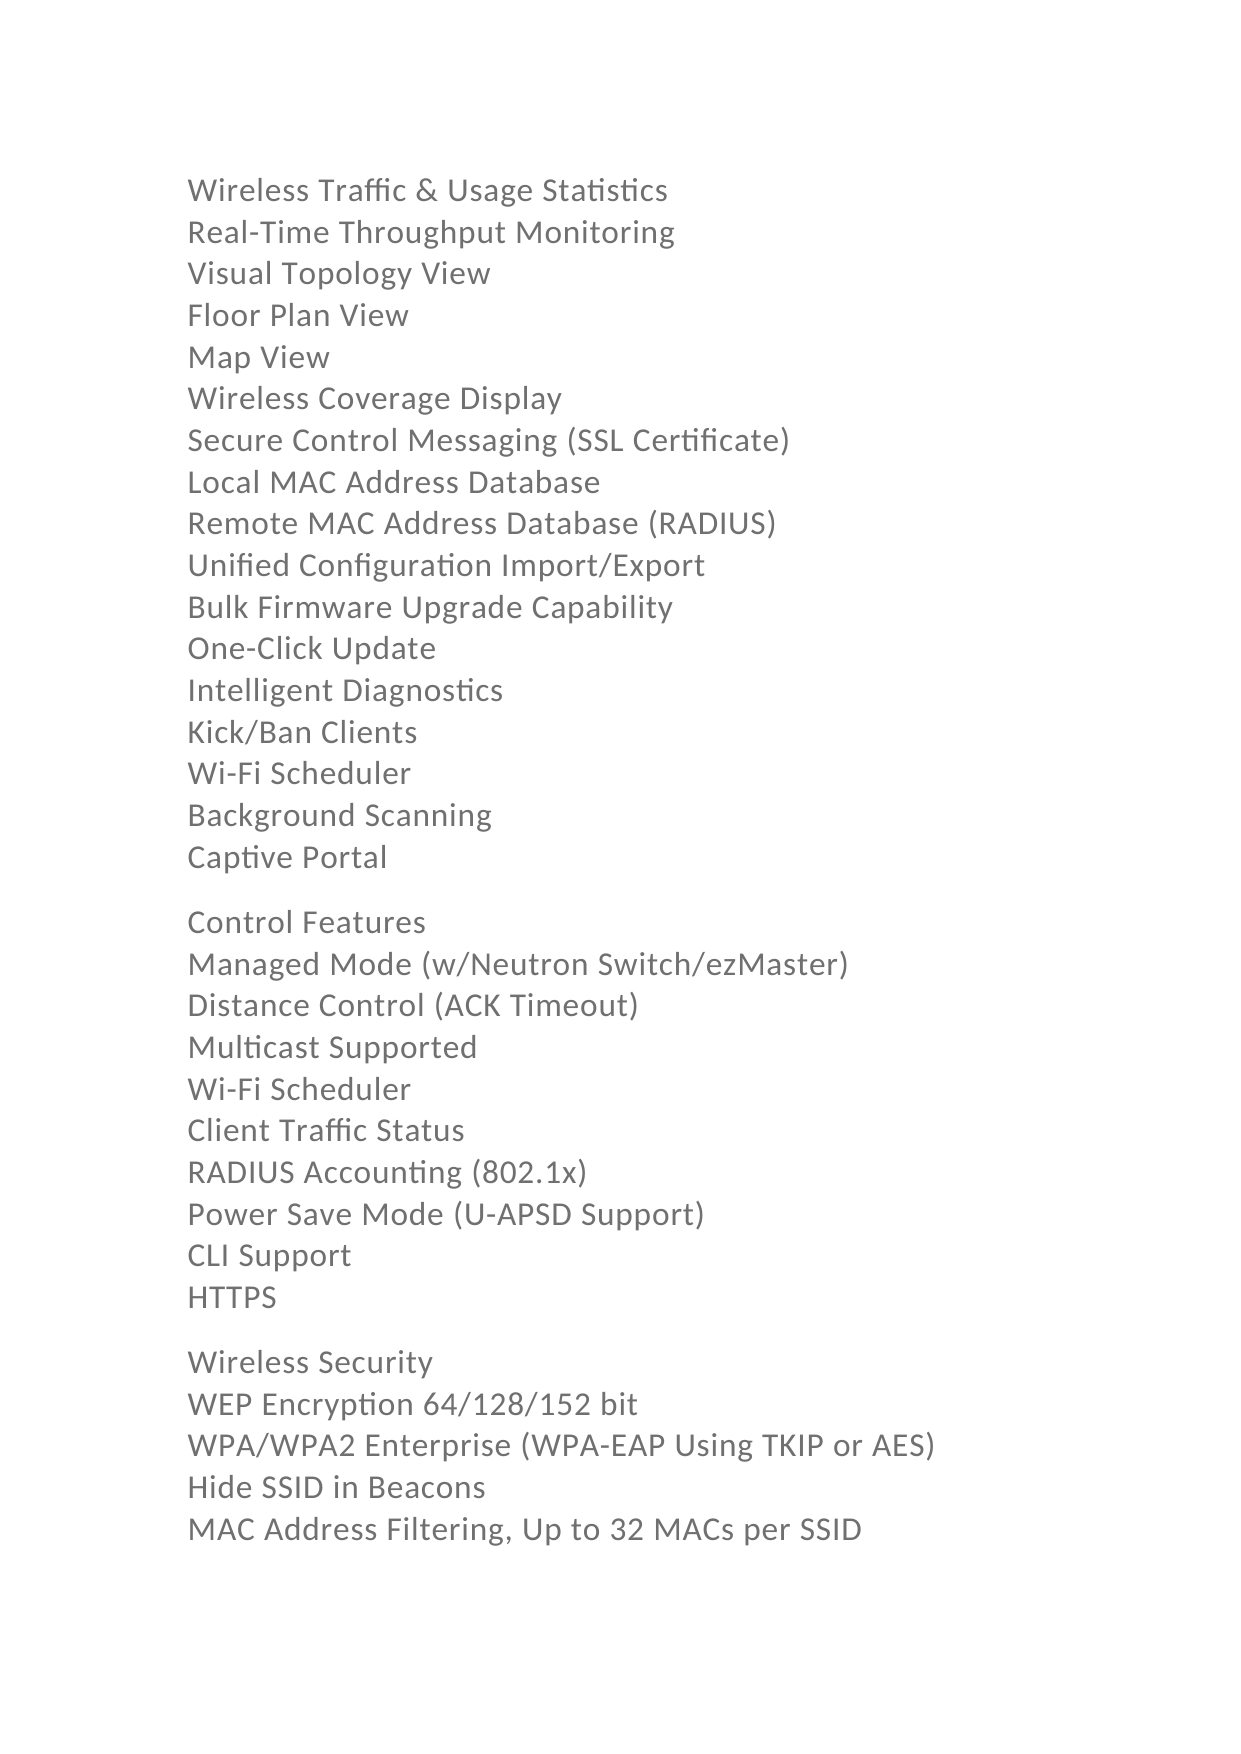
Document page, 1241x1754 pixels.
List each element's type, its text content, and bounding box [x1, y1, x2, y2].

text Managed Mode (w/Neutron Switch/ezMaster) Distance Control (ACK Timeout) Multicast Supported Wi-Fi Scheduler Client Traffic Status RADIUS Accounting (802.1x) Power Save Mode (U-APSD Support) CLI Support HTTPS [187, 942, 1053, 1317]
text Wireless Security [187, 1341, 1053, 1382]
text Control Features [187, 900, 1053, 942]
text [187, 169, 1053, 877]
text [187, 1382, 1053, 1549]
